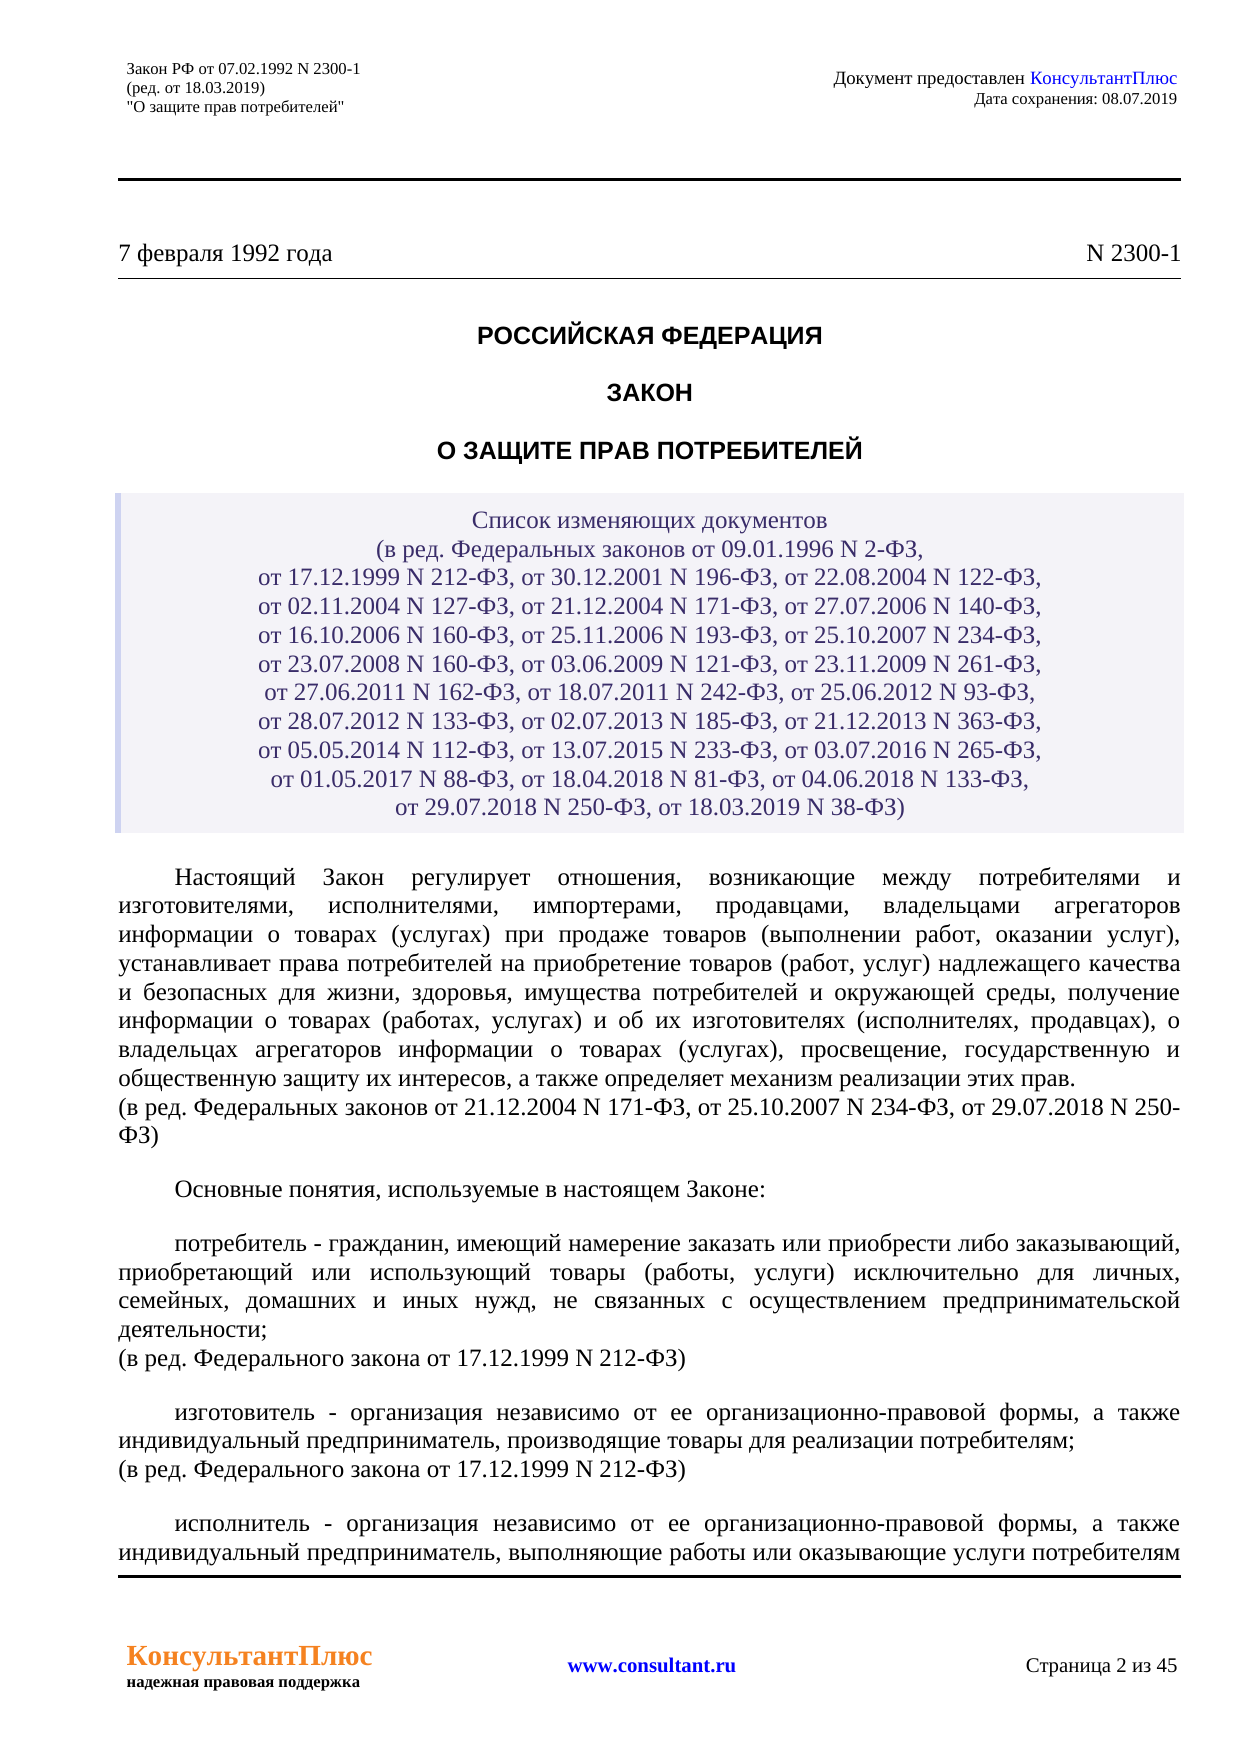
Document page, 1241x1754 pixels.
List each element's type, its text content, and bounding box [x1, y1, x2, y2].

title РОССИЙСКАЯ ФЕДЕРАЦИЯ [118, 321, 1181, 349]
text потребитель - гражданин, имеющий намерение заказать или приобрести либо заказывающий, приобретающий или использующий товары (работы, услуги) исключительно для личных, семейных, домашних и иных нужд, не связанных с осуществлением предпринимательской деятельности; [118, 1228, 1181, 1343]
text (в ред. Федерального закона от 17.12.1999 N 212-ФЗ) [118, 1454, 1181, 1483]
text Настоящий Закон регулирует отношения, возникающие между потребителями и изготовителями, исполнителями, импортерами, продавцами, владельцами агрегаторов информации о товарах (услугах) при продаже товаров (выполнении работ, оказании услуг), устанавливает права потребителей на приобретение товаров (работ, услуг) надлежащего качества и безопасных для жизни, здоровья, имущества потребителей и окружающей среды, получение информации о товарах (работах, услугах) и об их изготовителях (исполнителях, продавцах), о владельцах агрегаторов информации о товарах (услугах), просвещение, государственную и общественную защиту их интересов, а также определяет механизм реализации этих прав. [118, 862, 1181, 1092]
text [118, 1508, 1181, 1565]
text (в ред. Федеральных законов от 21.12.2004 N 171-ФЗ, от 25.10.2007 N 234-ФЗ, от 29.07.2018 N 250-ФЗ) [118, 1092, 1181, 1149]
table_header N 2300-1 [650, 238, 1181, 267]
text (в ред. Федерального закона от 17.12.1999 N 212-ФЗ) [118, 1343, 1181, 1372]
table_header Список изменяющих документов (в ред. Федеральных законов от 09.01.1996 N 2-ФЗ, от 17.12.1999 N 212-ФЗ, от 30.12.2001 N 196-ФЗ, от 22.08.2004 N 122-ФЗ, от 02.11.2004 N 127-ФЗ, от 21.12.2004 N 171-ФЗ, от 27.07.2006 N 140-ФЗ, от 16.10.2006 N 160-ФЗ, от 25.11.2006 N 193-ФЗ, от 25.10.2007 N 234-ФЗ, от 23.07.2008 N 160-ФЗ, от 03.06.2009 N 121-ФЗ, от 23.11.2009 N 261-ФЗ, от 27.06.2011 N 162-ФЗ, от 18.07.2011 N 242-ФЗ, от 25.06.2012 N 93-ФЗ, от 28.07.2012 N 133-ФЗ, от 02.07.2013 N 185-ФЗ, от 21.12.2013 N 363-ФЗ, от 05.05.2014 N 112-ФЗ, от 13.07.2015 N 233-ФЗ, от 03.07.2016 N 265-ФЗ, от 01.05.2017 N 88-ФЗ, от 18.04.2018 N 81-ФЗ, от 04.06.2018 N 133-ФЗ, от 29.07.2018 N 250-ФЗ, от 18.03.2019 N 38-ФЗ) [121, 493, 1178, 833]
text Основные понятия, используемые в настоящем Законе: [118, 1174, 1181, 1203]
title ЗАКОН [118, 378, 1181, 407]
title О ЗАЩИТЕ ПРАВ ПОТРЕБИТЕЛЕЙ [118, 436, 1181, 464]
text изготовитель - организация независимо от ее организационно-правовой формы, а также индивидуальный предприниматель, производящие товары для реализации потребителям; [118, 1397, 1181, 1454]
table_header 7 февраля 1992 года [118, 238, 649, 267]
